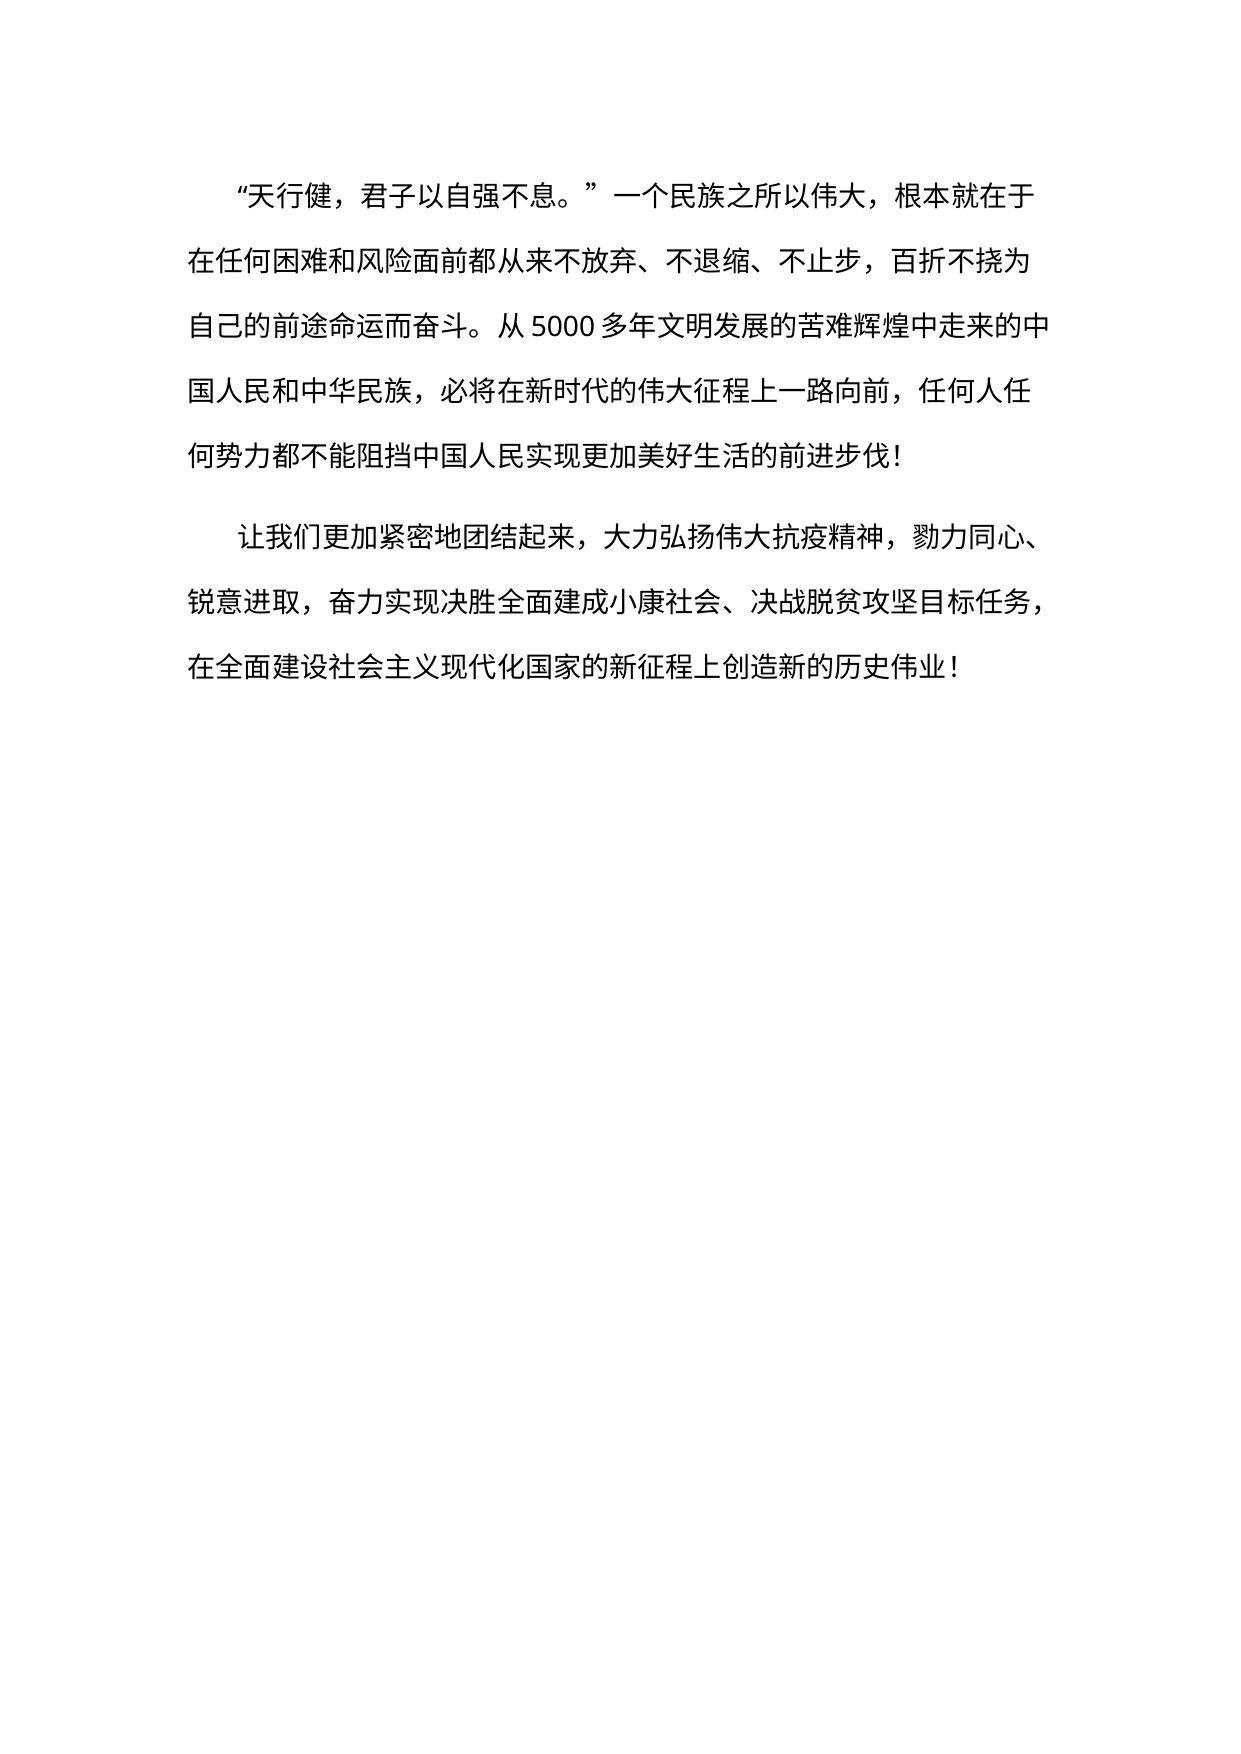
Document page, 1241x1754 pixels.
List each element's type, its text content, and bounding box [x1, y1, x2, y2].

text 让我们更加紧密地团结起来，大力弘扬伟大抗疫精神，勠力同心、锐意进取，奋力实现决胜全面建成小康社会、决战脱贫攻坚目标任务，在全面建设社会主义现代化国家的新征程上创造新的历史伟业！ [187, 503, 1053, 698]
text “天行健，君子以自强不息。”一个民族之所以伟大，根本就在于在任何困难和风险面前都从来不放弃、不退缩、不止步，百折不挠为自己的前途命运而奋斗。从5000多年文明发展的苦难辉煌中走来的中国人民和中华民族，必将在新时代的伟大征程上一路向前，任何人任何势力都不能阻挡中国人民实现更加美好生活的前进步伐！ [187, 162, 1053, 487]
